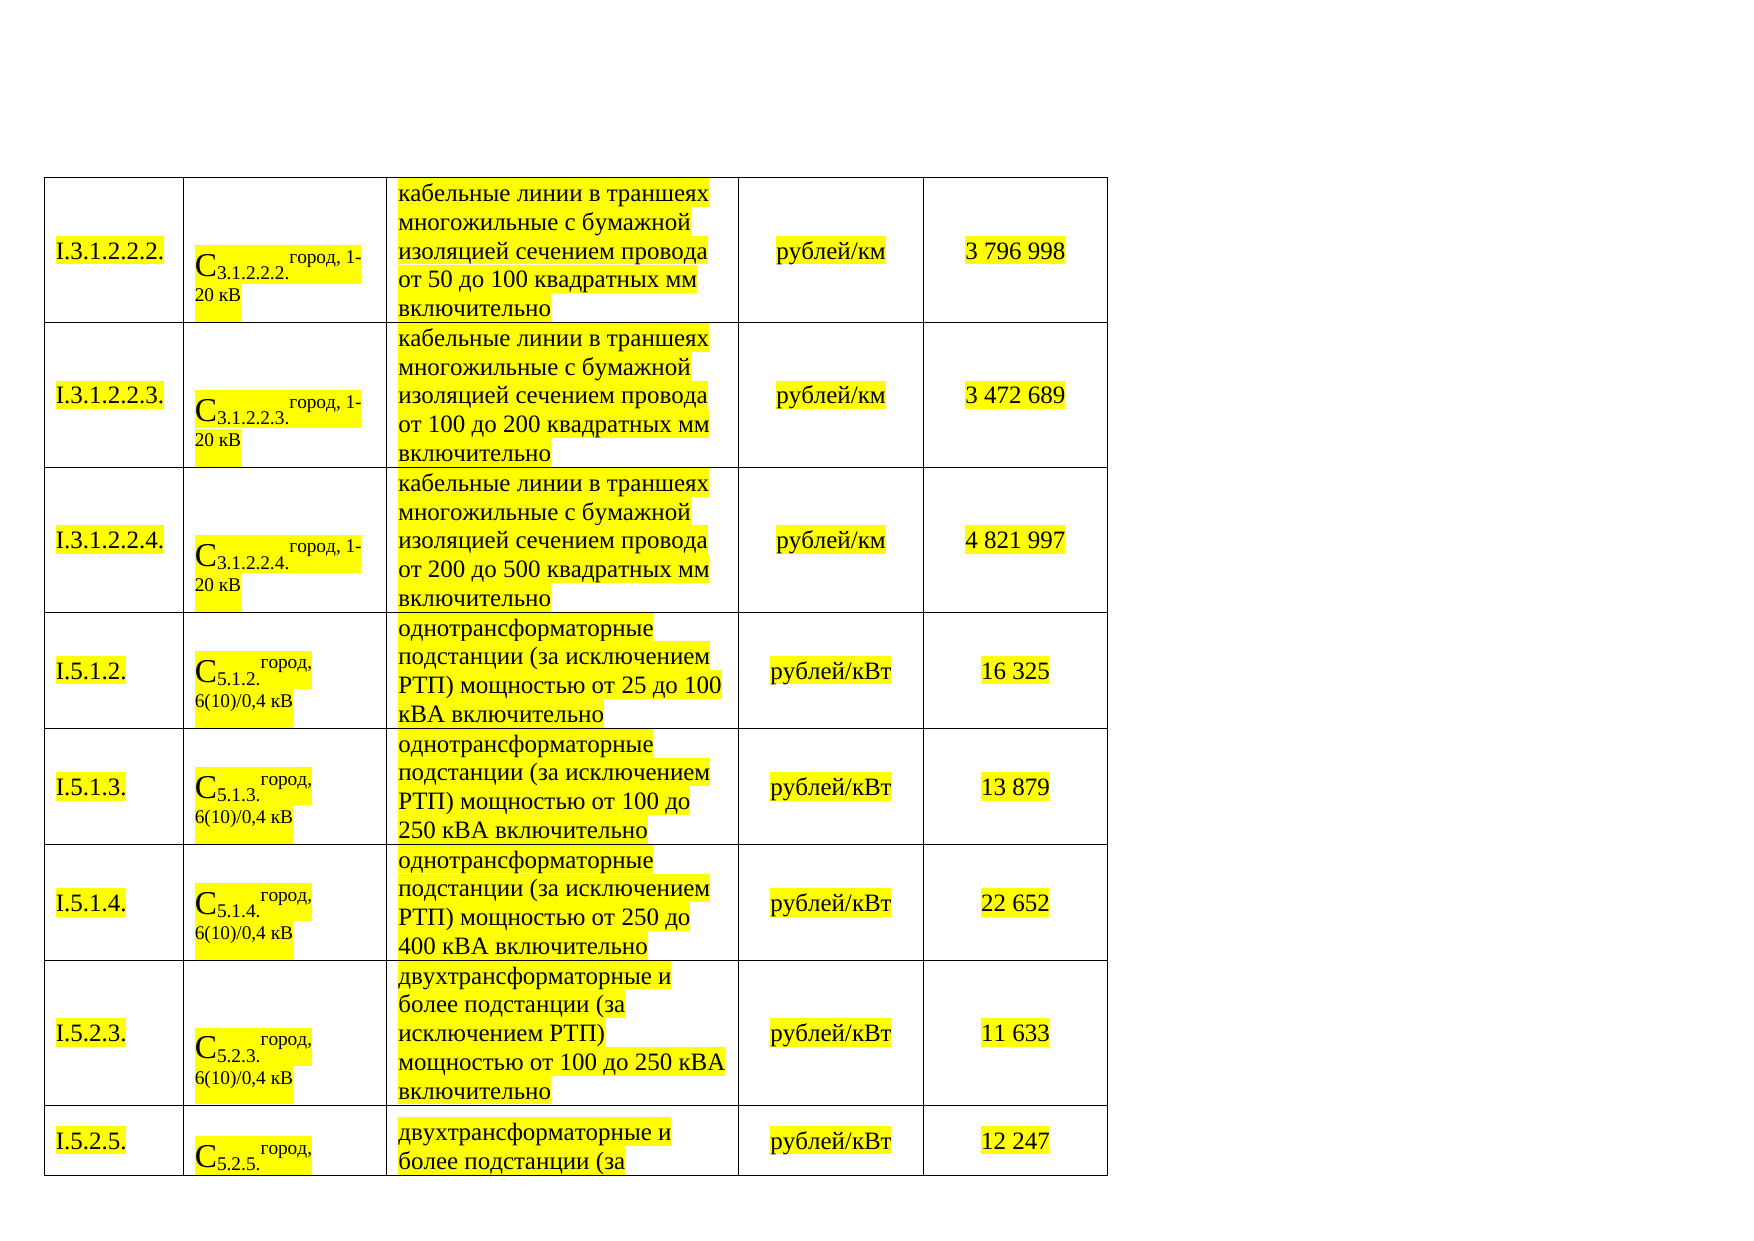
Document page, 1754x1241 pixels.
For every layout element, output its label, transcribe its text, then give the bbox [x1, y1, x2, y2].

table_cell двухтрансформаторные и более подстанции (за исключением РТП) мощностью от 420 до 1000 кВА включительно [387, 1106, 738, 1175]
table_cell I.3.1.2.2.3. [45, 323, 183, 467]
table_cell С5.1.2.город, 6(10)/0,4 кВ [184, 613, 386, 728]
table_cell 16 325 [924, 613, 1107, 728]
table_cell рублей/кВт [739, 729, 923, 844]
table_cell 11 633 [924, 961, 1107, 1104]
table_cell 3 796 998 [924, 178, 1107, 322]
table_cell I.3.1.2.2.2. [45, 178, 183, 322]
table_cell рублей/кВт [739, 1106, 923, 1175]
table_cell I.5.1.3. [45, 729, 183, 844]
table_cell 4 821 997 [924, 468, 1107, 612]
table_cell I.3.1.2.2.4. [45, 468, 183, 612]
table_cell С5.1.3.город, 6(10)/0,4 кВ [184, 729, 386, 844]
table_cell 3 472 689 [924, 323, 1107, 467]
table_cell однотрансформаторные подстанции (за исключением РТП) мощностью от 25 до 100 кВА включительно [604, 613, 738, 728]
table_cell кабельные линии в траншеях многожильные с бумажной изоляцией сечением провода от 50 до 100 квадратных мм включительно [387, 178, 738, 322]
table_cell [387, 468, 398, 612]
table_cell С3.1.2.2.4.город, 1-20 кВ [184, 468, 386, 612]
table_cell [184, 1106, 386, 1175]
table_cell 22 652 [924, 845, 1107, 960]
table_cell рублей/кВт [739, 845, 923, 960]
table_cell I.5.1.2. [45, 613, 183, 728]
table_cell однотрансформаторные подстанции (за исключением РТП) мощностью от 100 до 250 кВА включительно [387, 729, 738, 844]
table_cell однотрансформаторные подстанции (за исключением РТП) мощностью от 250 до 400 кВА включительно [387, 845, 738, 960]
table_cell рублей/км [739, 323, 923, 467]
table_cell двухтрансформаторные и более подстанции (за исключением РТП) мощностью от 100 до 250 кВА включительно [387, 961, 738, 1104]
table_cell С5.1.4.город, 6(10)/0,4 кВ [184, 845, 386, 960]
table_cell рублей/кВт [739, 613, 923, 728]
table_cell кабельные линии в траншеях многожильные с бумажной изоляцией сечением провода от 100 до 200 квадратных мм включительно [551, 323, 738, 467]
table_cell рублей/км [739, 178, 923, 322]
table_cell рублей/км [739, 468, 923, 612]
table_cell I.5.1.4. [45, 845, 183, 960]
table_cell С5.2.3.город, 6(10)/0,4 кВ [184, 961, 386, 1104]
table_cell С3.1.2.2.2.город, 1-20 кВ [184, 178, 386, 322]
table_cell 13 879 [924, 729, 1107, 844]
table_cell I.5.2.3. [45, 961, 183, 1104]
table_cell 12 247 [924, 1106, 1107, 1175]
table_cell I.5.2.5. [45, 1106, 183, 1175]
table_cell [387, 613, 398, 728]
table_cell кабельные линии в траншеях многожильные с бумажной изоляцией сечением провода от 200 до 500 квадратных мм включительно [551, 468, 738, 612]
table_cell С3.1.2.2.3.город, 1-20 кВ [184, 323, 386, 467]
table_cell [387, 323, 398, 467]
table_cell рублей/кВт [739, 961, 923, 1104]
